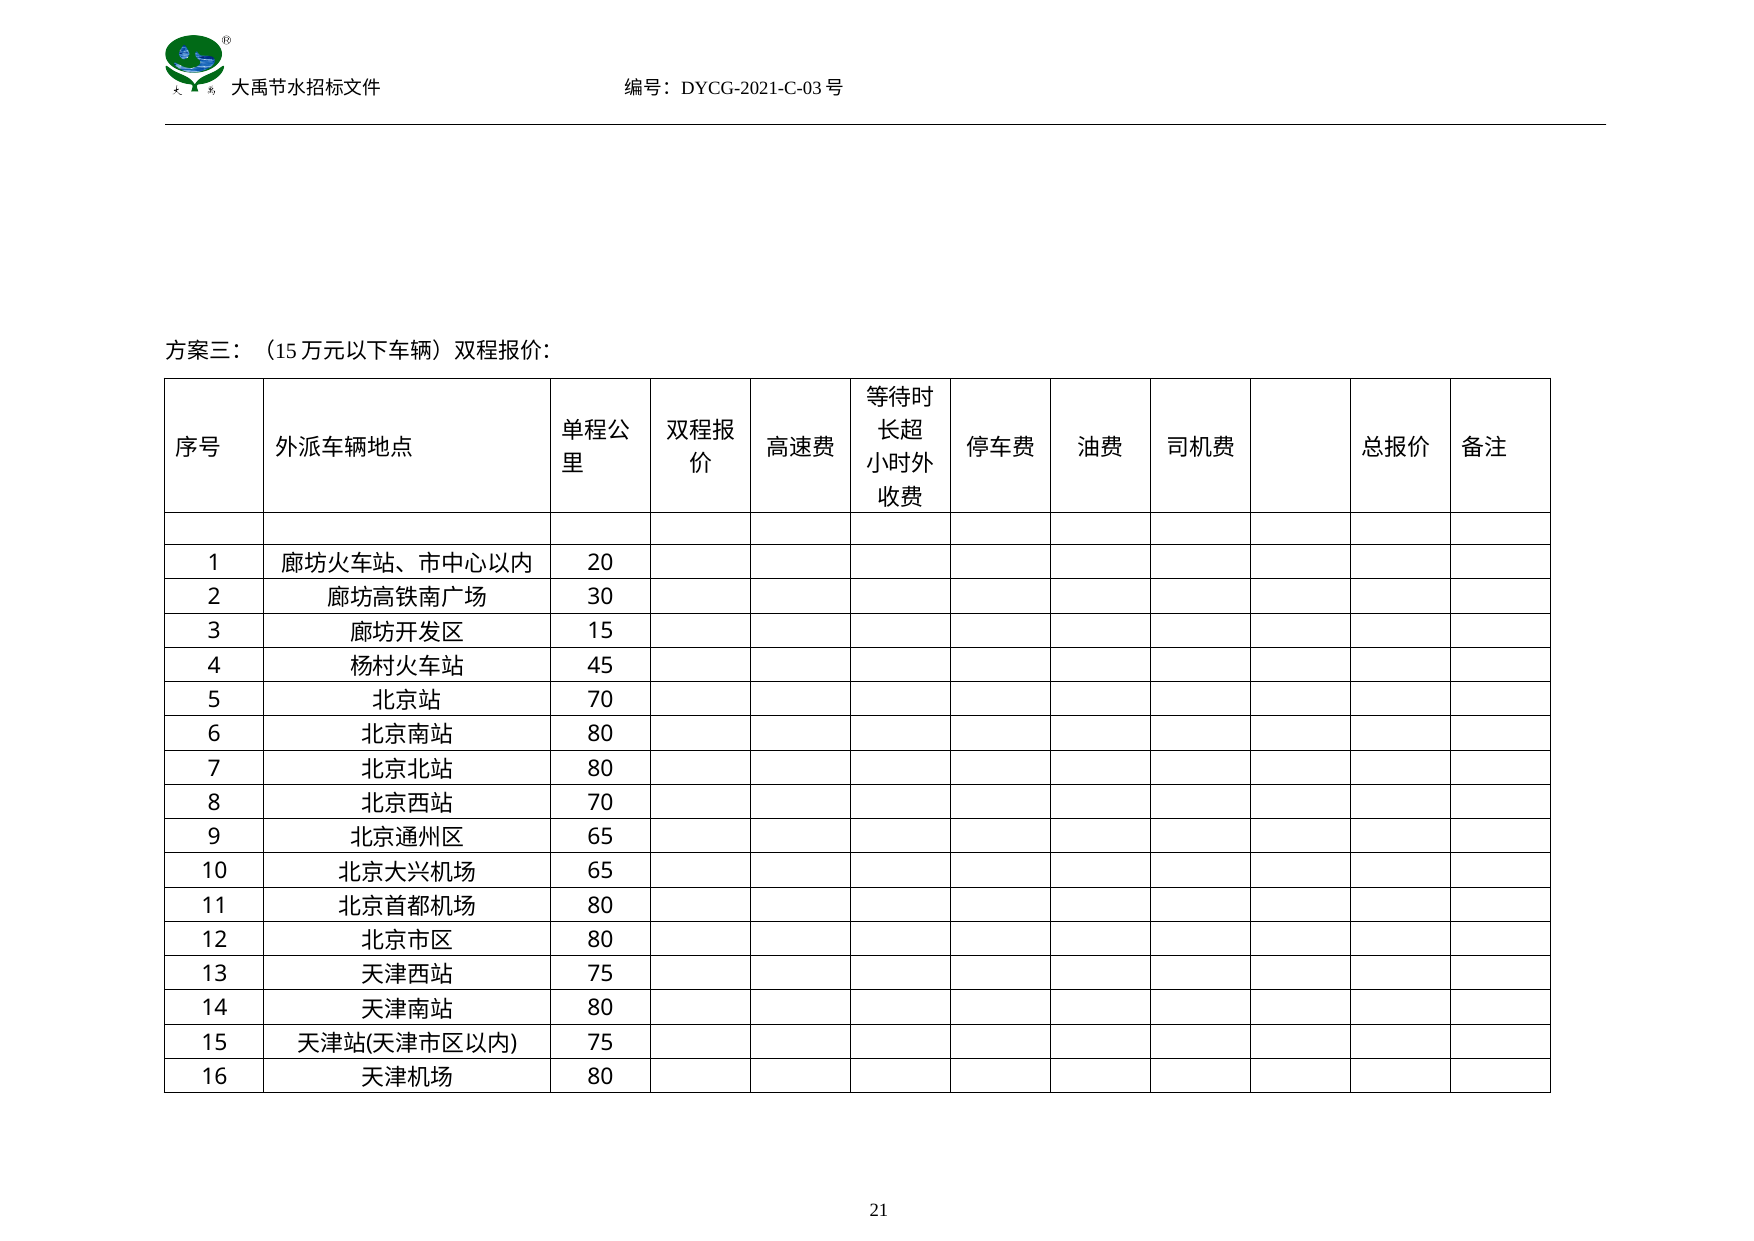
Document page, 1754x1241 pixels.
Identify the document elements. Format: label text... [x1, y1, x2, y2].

table_cell 北京通州区 [264, 819, 550, 852]
table_cell 北京首都机场 [264, 888, 550, 921]
table_cell [1351, 853, 1450, 887]
table_cell [1451, 785, 1550, 818]
table_cell [1251, 888, 1350, 921]
table_cell 2 [165, 579, 263, 612]
table_cell [851, 888, 950, 921]
table_cell [1451, 819, 1550, 852]
table_cell [951, 579, 1050, 612]
table_cell [1051, 853, 1150, 887]
table_cell [1251, 990, 1350, 1024]
table_cell [1051, 922, 1150, 955]
table_cell 70 [551, 682, 650, 715]
table_cell [1251, 751, 1350, 784]
table_cell [1351, 785, 1450, 818]
table_cell [1351, 956, 1450, 989]
table_cell [851, 785, 950, 818]
table_cell [1451, 1059, 1550, 1092]
table_cell 65 [551, 853, 650, 887]
table_cell [851, 1059, 950, 1092]
table_cell 廊坊火车站、市中心以内 [264, 545, 550, 578]
table_cell 15 [165, 1025, 263, 1058]
table_cell 天津西站 [264, 956, 550, 989]
table_cell [1451, 922, 1550, 955]
table_cell [1151, 1059, 1250, 1092]
table_cell 7 [165, 751, 263, 784]
table_cell [851, 614, 950, 647]
table_cell [751, 819, 850, 852]
table_cell [1151, 751, 1250, 784]
table_cell 天津机场 [264, 1059, 550, 1092]
table_cell 20 [551, 545, 650, 578]
table_cell 15 [551, 614, 650, 647]
table_cell [651, 614, 750, 647]
table_cell 13 [165, 956, 263, 989]
table_cell [1051, 716, 1150, 749]
table_cell [1051, 1025, 1150, 1058]
table_cell [1451, 888, 1550, 921]
table_header 司机费 [1151, 379, 1250, 512]
table_cell [751, 785, 850, 818]
table_cell [1451, 682, 1550, 715]
table_cell 杨村火车站 [264, 648, 550, 681]
table_header 备注 [1451, 379, 1550, 512]
table_cell [951, 545, 1050, 578]
table_cell [851, 956, 950, 989]
table_cell [951, 513, 1050, 544]
table_cell [751, 716, 850, 749]
table_cell [751, 513, 850, 544]
table_cell 16 [165, 1059, 263, 1092]
table_cell 80 [551, 716, 650, 749]
table_cell [1151, 648, 1250, 681]
table_cell 廊坊高铁南广场 [264, 579, 550, 612]
table_cell [851, 682, 950, 715]
table_cell 80 [551, 888, 650, 921]
table_cell 80 [551, 922, 650, 955]
table_cell [751, 1059, 850, 1092]
table_cell [851, 922, 950, 955]
table_cell [951, 614, 1050, 647]
table_cell 天津南站 [264, 990, 550, 1024]
table_cell [651, 579, 750, 612]
table_cell [951, 648, 1050, 681]
table_cell [751, 853, 850, 887]
table_cell [951, 682, 1050, 715]
table_header 等待时长超 小时外收费 [851, 379, 950, 512]
table_cell [951, 853, 1050, 887]
table_cell [1151, 785, 1250, 818]
table_cell [1351, 579, 1450, 612]
table_cell [951, 751, 1050, 784]
table_cell [1351, 751, 1450, 784]
table_cell 45 [551, 648, 650, 681]
table_cell [851, 1025, 950, 1058]
table_header 外派车辆地点 [264, 379, 550, 512]
table_cell [1251, 614, 1350, 647]
table_cell [751, 990, 850, 1024]
picture [165, 35, 231, 95]
table_cell [851, 648, 950, 681]
table_cell [1351, 648, 1450, 681]
table_cell [751, 956, 850, 989]
table_cell [1251, 785, 1350, 818]
table_cell [851, 751, 950, 784]
table_cell [1451, 579, 1550, 612]
table_cell [1351, 1059, 1450, 1092]
table_cell [1151, 888, 1250, 921]
table_cell [1451, 853, 1550, 887]
table_cell [1351, 1025, 1450, 1058]
table_cell 80 [551, 990, 650, 1024]
table_cell [1251, 1059, 1350, 1092]
table_cell [1351, 990, 1450, 1024]
table_cell 北京南站 [264, 716, 550, 749]
table_cell 1 [165, 545, 263, 578]
table_cell [751, 1025, 850, 1058]
table_header 油费 [1051, 379, 1150, 512]
table_cell [1451, 614, 1550, 647]
table_cell [951, 922, 1050, 955]
table_cell [1451, 513, 1550, 544]
table_cell 12 [165, 922, 263, 955]
table_cell [951, 990, 1050, 1024]
table_cell 75 [551, 1025, 650, 1058]
table_cell [1251, 956, 1350, 989]
table_cell [651, 1059, 750, 1092]
table_cell [1251, 513, 1350, 544]
table_cell [1151, 922, 1250, 955]
table_cell [1251, 1025, 1350, 1058]
table_cell [1151, 819, 1250, 852]
table_cell [951, 785, 1050, 818]
table_cell [1251, 922, 1350, 955]
table_cell [1351, 716, 1450, 749]
table_cell 北京市区 [264, 922, 550, 955]
table_cell 75 [551, 956, 650, 989]
table_cell [1151, 682, 1250, 715]
table_cell [1351, 819, 1450, 852]
table_cell [951, 819, 1050, 852]
table_cell [651, 545, 750, 578]
table_cell [651, 1025, 750, 1058]
table_cell [651, 990, 750, 1024]
table_cell [751, 682, 850, 715]
table_cell [1251, 716, 1350, 749]
table_header [1251, 379, 1350, 512]
table_cell 北京大兴机场 [264, 853, 550, 887]
table_cell [651, 956, 750, 989]
table_cell [751, 545, 850, 578]
table_cell [1051, 785, 1150, 818]
table_cell [651, 751, 750, 784]
table_cell 3 [165, 614, 263, 647]
table_header 单程公里 [551, 379, 650, 512]
table_cell [1151, 579, 1250, 612]
table_cell [1451, 648, 1550, 681]
table_cell 天津站(天津市区以内) [264, 1025, 550, 1058]
table_cell [851, 853, 950, 887]
table_cell 14 [165, 990, 263, 1024]
table_cell [651, 513, 750, 544]
table_cell [951, 716, 1050, 749]
table_header 序号 [165, 379, 263, 512]
table_cell [1151, 990, 1250, 1024]
table_cell [1051, 819, 1150, 852]
table_cell [264, 513, 550, 544]
table_cell [951, 956, 1050, 989]
table_cell [1451, 716, 1550, 749]
table_cell [1351, 614, 1450, 647]
table_cell [1051, 751, 1150, 784]
table_cell [751, 888, 850, 921]
table_cell [1351, 888, 1450, 921]
table_cell [1051, 682, 1150, 715]
table_cell [165, 513, 263, 544]
table_header 双程报价 [651, 379, 750, 512]
table_cell [1051, 513, 1150, 544]
table_cell [851, 545, 950, 578]
table_cell [1451, 751, 1550, 784]
table_cell [1351, 682, 1450, 715]
table_cell [1051, 1059, 1150, 1092]
table_cell [1151, 513, 1250, 544]
list 方案三：（15万元以下车辆）双程报价： [165, 333, 1606, 365]
table_cell 6 [165, 716, 263, 749]
table_header 停车费 [951, 379, 1050, 512]
table_cell [1151, 853, 1250, 887]
table_cell [551, 513, 650, 544]
table_cell [751, 922, 850, 955]
table_cell 8 [165, 785, 263, 818]
table_cell 11 [165, 888, 263, 921]
table_cell [1051, 648, 1150, 681]
table_cell [951, 1059, 1050, 1092]
table_cell [951, 888, 1050, 921]
table_cell [1151, 1025, 1250, 1058]
table_cell [651, 922, 750, 955]
table_cell [851, 579, 950, 612]
table_cell [1451, 545, 1550, 578]
table_cell [1051, 990, 1150, 1024]
table_cell [1051, 545, 1150, 578]
table_cell [1251, 853, 1350, 887]
table_cell [1451, 990, 1550, 1024]
table_header 总报价 [1351, 379, 1450, 512]
table_cell [951, 1025, 1050, 1058]
table_cell 65 [551, 819, 650, 852]
table_cell [851, 819, 950, 852]
table_cell 5 [165, 682, 263, 715]
table_cell 北京站 [264, 682, 550, 715]
table_cell 30 [551, 579, 650, 612]
table_cell [1451, 1025, 1550, 1058]
table_cell [651, 682, 750, 715]
table_cell [1151, 545, 1250, 578]
table_cell [1251, 579, 1350, 612]
table_cell [651, 888, 750, 921]
table_cell [1051, 956, 1150, 989]
table_cell 北京北站 [264, 751, 550, 784]
table_cell 70 [551, 785, 650, 818]
table_header 高速费 [751, 379, 850, 512]
table_cell [851, 990, 950, 1024]
table_cell [1451, 956, 1550, 989]
table_cell 80 [551, 751, 650, 784]
table_cell [1251, 545, 1350, 578]
table_cell [1151, 716, 1250, 749]
table_cell 80 [551, 1059, 650, 1092]
table_cell [651, 785, 750, 818]
table_cell 北京西站 [264, 785, 550, 818]
table_cell [1051, 888, 1150, 921]
table_cell [651, 819, 750, 852]
table_cell 9 [165, 819, 263, 852]
table_cell 10 [165, 853, 263, 887]
table_cell [1251, 648, 1350, 681]
table_cell [851, 513, 950, 544]
table_cell [1351, 922, 1450, 955]
table_cell [651, 853, 750, 887]
table_cell [851, 716, 950, 749]
table_cell [1151, 614, 1250, 647]
table_cell [1051, 614, 1150, 647]
table_cell [1351, 545, 1450, 578]
table_cell [751, 579, 850, 612]
table_cell [651, 648, 750, 681]
table_cell [1151, 956, 1250, 989]
table_cell [1251, 682, 1350, 715]
table_cell [651, 716, 750, 749]
table_cell [751, 614, 850, 647]
table_cell [751, 648, 850, 681]
table_cell [1051, 579, 1150, 612]
table_cell [751, 751, 850, 784]
table_cell [1351, 513, 1450, 544]
table_cell [1251, 819, 1350, 852]
table_cell 4 [165, 648, 263, 681]
table_cell 廊坊开发区 [264, 614, 550, 647]
